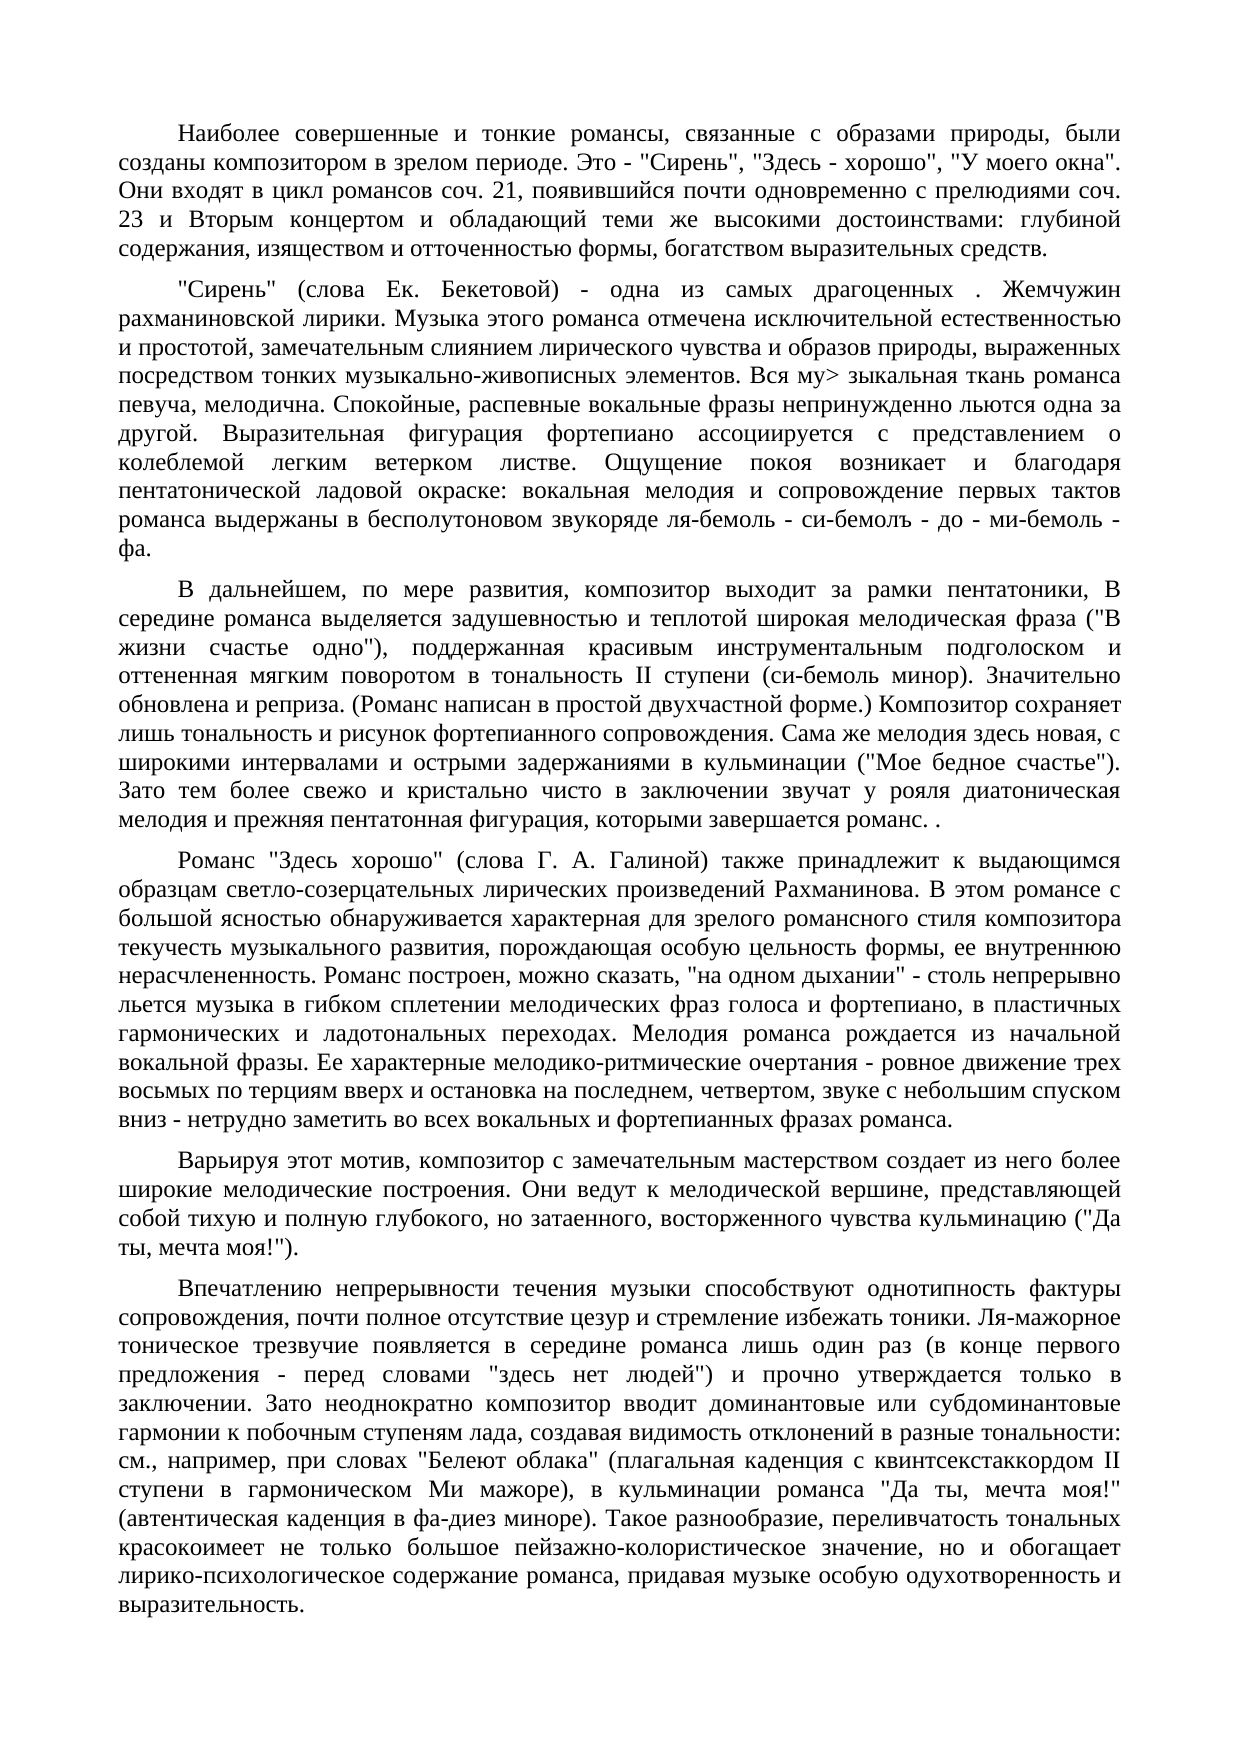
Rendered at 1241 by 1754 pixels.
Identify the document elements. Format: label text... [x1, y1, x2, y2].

text "Сирень" (слова Ек. Бекетовой) - одна из самых драгоценных . Жемчужин рахманиновской лирики. Музыка этого романса отмечена исключительной естественностью и простотой, замечательным слиянием лирического чувства и образов природы, выраженных посредством тонких музыкально-живописных элементов. Вся му> зыкальная ткань романса певуча, мелодична. Спокойные, распевные вокальные фразы непринужденно льются одна за другой. Выразительная фигурация фортепиано ассоциируется с представлением о колеблемой легким ветерком листве. Ощущение покоя возникает и благодаря пентатонической ладовой окраске: вокальная мелодия и сопровождение первых тактов романса выдержаны в бесполутоновом звукоряде ля-бемоль - си-бемолъ - до - ми-бемоль - фа. [118, 274, 1122, 562]
text Наиболее совершенные и тонкие романсы, связанные с образами природы, были созданы композитором в зрелом периоде. Это - "Сирень", "Здесь - хорошо", "У моего окна". Они входят в цикл романсов соч. 21, появившийся почти одновременно с прелюдиями соч. 23 и Вторым концертом и обладающий теми же высокими достоинствами: глубиной содержания, изяществом и отточенностью формы, богатством выразительных средств. [118, 118, 1122, 262]
text В дальнейшем, по мере развития, композитор выходит за рамки пентатоники, В середине романса выделяется задушевностью и теплотой широкая мелодическая фраза ("В жизни счастье одно"), поддержанная красивым инструментальным подголоском и оттененная мягким поворотом в тональность II ступени (си-бемоль минор). Значительно обновлена и реприза. (Романс написан в простой двухчастной форме.) Композитор сохраняет лишь тональность и рисунок фортепианного сопровождения. Сама же мелодия здесь новая, с широкими интервалами и острыми задержаниями в кульминации ("Мое бедное счастье"). Зато тем более свежо и кристально чисто в заключении звучат у рояля диатоническая мелодия и прежняя пентатонная фигурация, которыми завершается романс. . [118, 574, 1122, 833]
text Варьируя этот мотив, композитор с замечательным мастерством создает из него более широкие мелодические построения. Они ведут к мелодической вершине, представляющей собой тихую и полную глубокого, но затаенного, восторженного чувства кульминацию ("Да ты, мечта моя!"). [118, 1146, 1122, 1261]
text Впечатлению непрерывности течения музыки способствуют однотипность фактуры сопровождения, почти полное отсутствие цезур и стремление избежать тоники. Ля-мажорное тоническое трезвучие появляется в середине романса лишь один раз (в конце первого предложения - перед словами "здесь нет людей") и прочно утверждается только в заключении. Зато неоднократно композитор вводит доминантовые или субдоминантовые гармонии к побочным ступеням лада, создавая видимость отклонений в разные тональности: см., например, при словах "Белеют облака" (плагальная каденция с квинтсекстаккордом II ступени в гармоническом Ми мажоре), в кульминации романса "Да ты, мечта моя!" (автентическая каденция в фа-диез миноре). Такое разнообразие, переливчатость тональных красокoимеет не только большое пейзажно-колористическое значение, но и обогащает лирико-психологическое содержание романса, придавая музыке особую одухотворенность и выразительность. [118, 1273, 1122, 1618]
text Романс "Здесь хорошо" (слова Г. А. Галиной) также принадлежит к выдающимся образцам светло-созерцательных лирических произведений Рахманинова. В этом романсе с большой ясностью обнаруживается характерная для зрелого романсного стиля композитора текучесть музыкального развития, порождающая особую цельность формы, ее внутреннюю нерасчлененность. Романс построен, можно сказать, "на одном дыхании" - столь непрерывно льется музыка в гибком сплетении мелодических фраз голоса и фортепиано, в пластичных гармонических и ладотональных переходах. Мелодия романса рождается из начальной вокальной фразы. Ее характерные мелодико-ритмические очертания - ровное движение трех восьмых по терциям вверх и остановка на последнем, четвертом, звуке с небольшим спуском вниз - нетрудно заметить во всех вокальных и фортепианных фразах романса. [118, 846, 1122, 1133]
